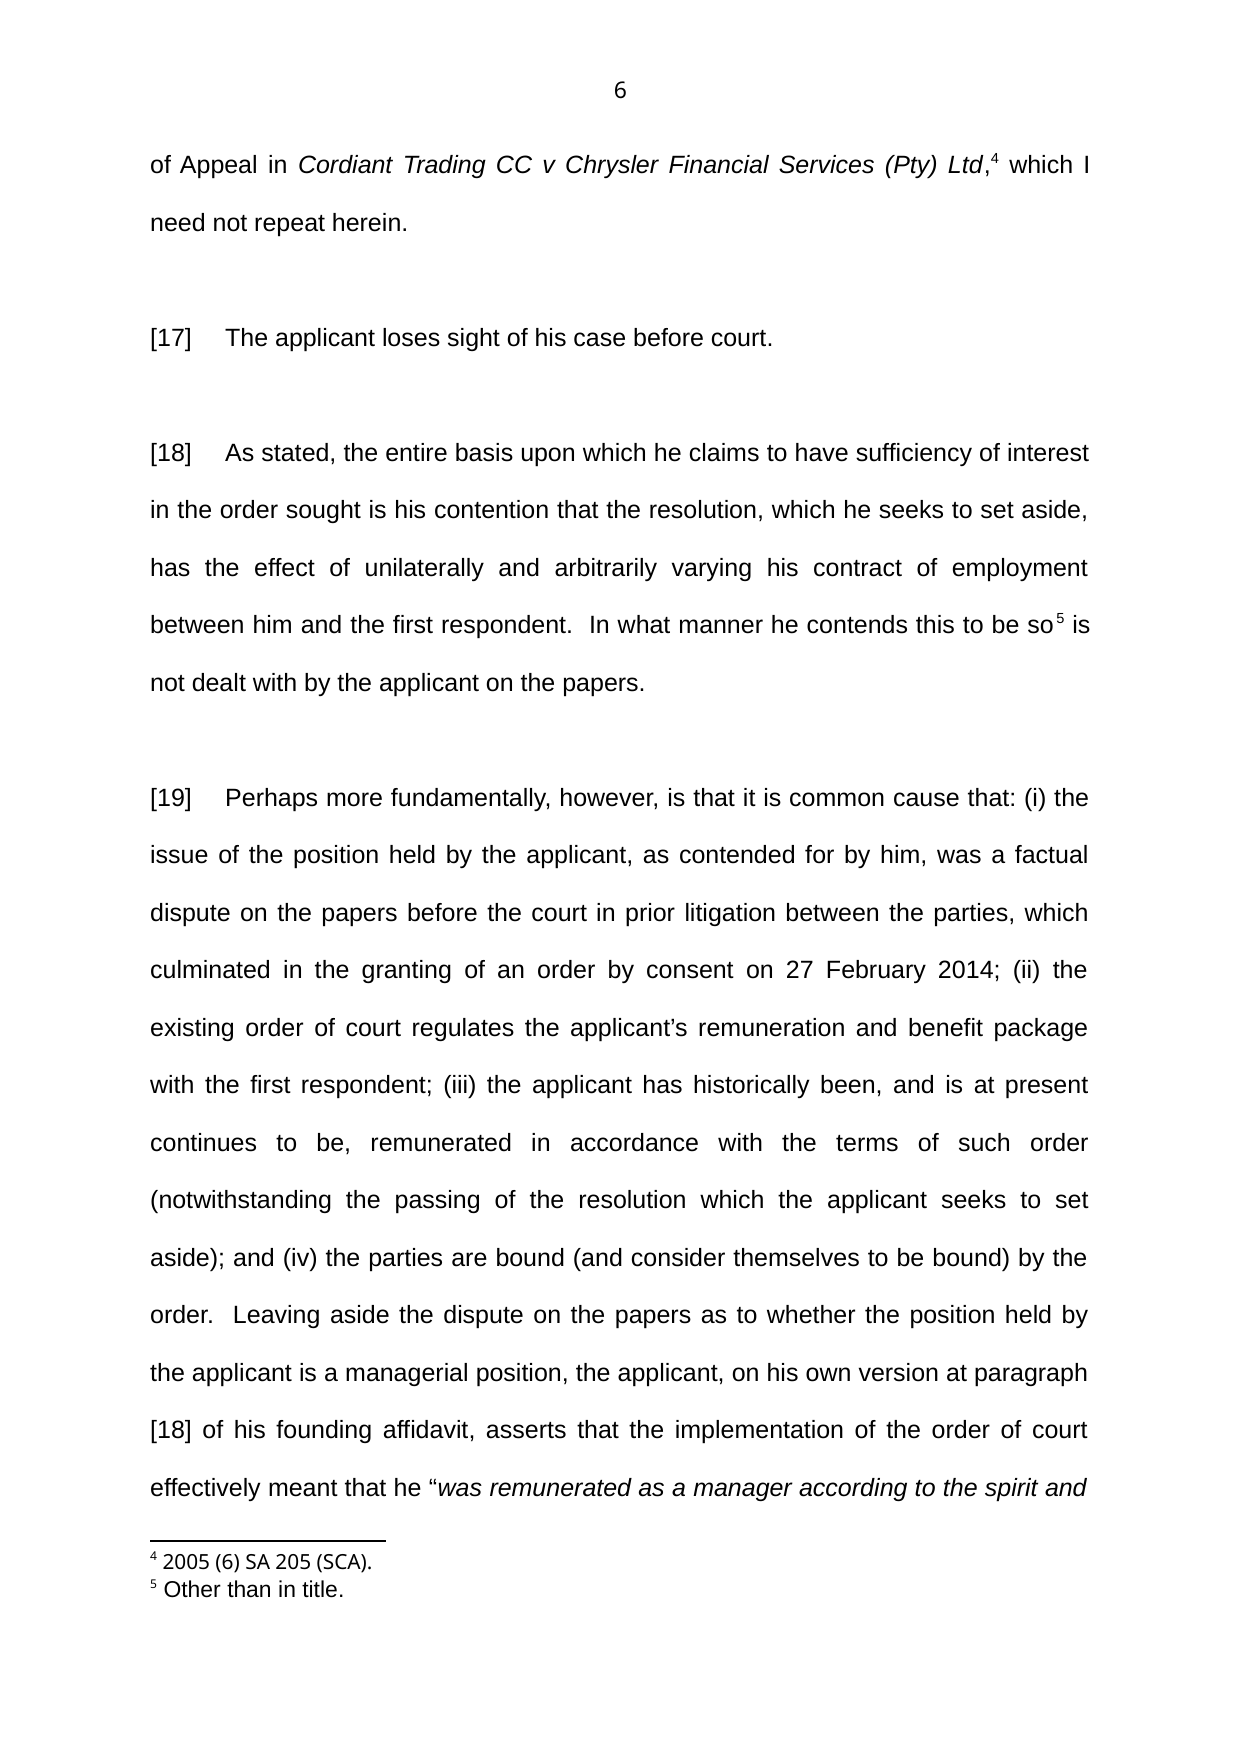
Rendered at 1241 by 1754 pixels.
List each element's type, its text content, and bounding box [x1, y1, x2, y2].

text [150, 782, 1090, 1501]
text [17] The applicant loses sight of his case before court. [150, 322, 1090, 351]
text [18] As stated, the entire basis upon which he claims to have sufficiency of interest in the order sought is his contention that the resolution, which he seeks to set aside, has the effect of unilaterally and arbitrarily varying his contract of employment between him and the first respondent. In what manner he contends this to be so is not dealt with by the applicant on the papers. [150, 437, 1090, 696]
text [150, 150, 1090, 236]
